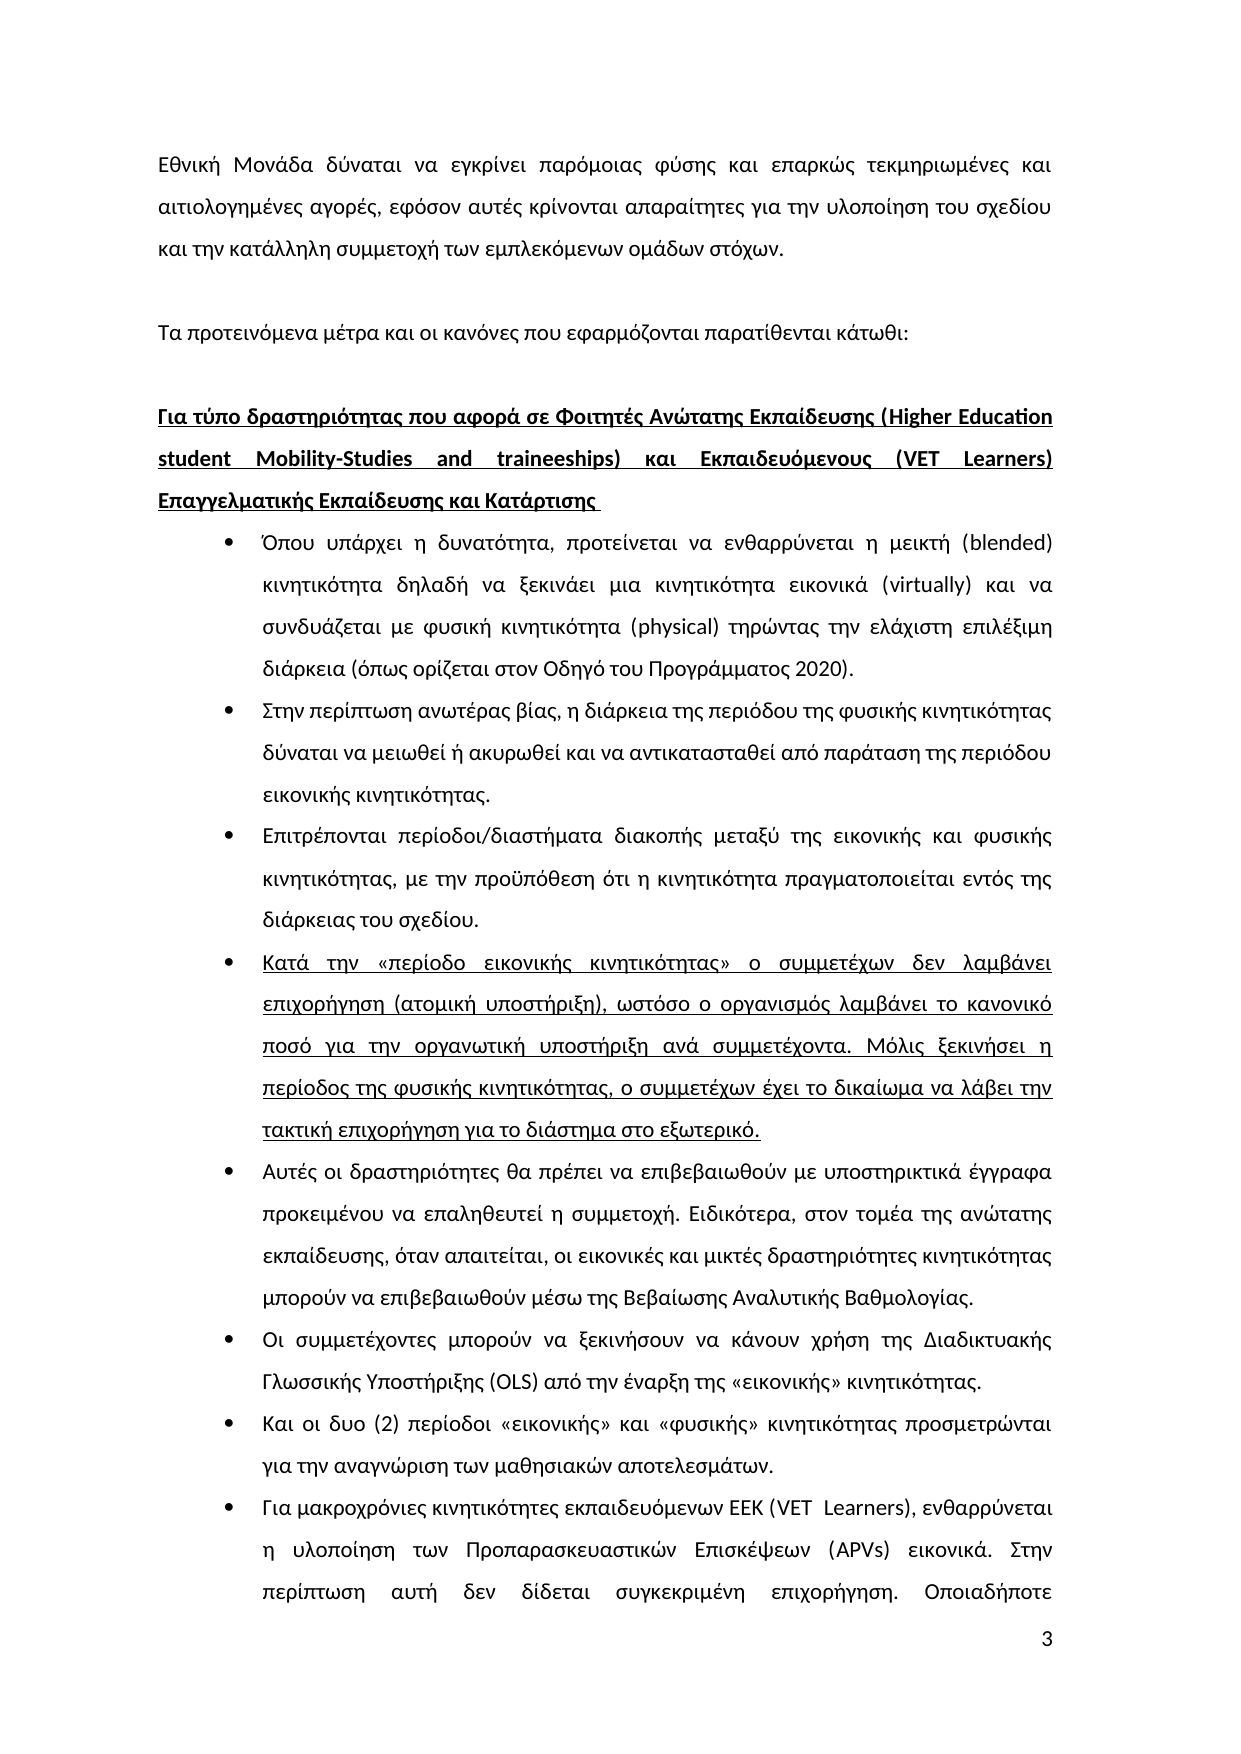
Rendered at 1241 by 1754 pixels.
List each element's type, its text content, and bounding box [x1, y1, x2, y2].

text Τα προτεινόμενα μέτρα και οι κανόνες που εφαρμόζονται παρατίθενται κάτωθι: [158, 318, 1053, 346]
list Οι συμμετέχοντες μπορούν να ξεκινήσουν να κάνουν χρήση της Διαδικτυακής Γλωσσικής Υποστήριξης (OLS) από την έναρξη της «εικονικής» κινητικότητας. [225, 1325, 1053, 1395]
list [225, 1493, 1053, 1605]
text Για τύπο δραστηριότητας που αφορά σε Φοιτητές Ανώτατης Εκπαίδευσης (Higher Education student Mobility-Studies and traineeships) και Εκπαιδευόμενους (VET Learners) Επαγγελματικής Εκπαίδευσης και Κατάρτισης [158, 469, 1053, 514]
list Όπου υπάρχει η δυνατότητα, προτείνεται να ενθαρρύνεται η μεικτή (blended) κινητικότητα δηλαδή να ξεκινάει μια κινητικότητα εικονικά (virtually) και να συνδυάζεται με φυσική κινητικότητα (physical) τηρώντας την ελάχιστη επιλέξιμη διάρκεια (όπως ορίζεται στον Οδηγό του Προγράμματος 2020). [225, 528, 1053, 682]
text Για τύπο δραστηριότητας που αφορά σε Φοιτητές Ανώτατης Εκπαίδευσης (Higher Education student Mobility-Studies and traineeships) και Εκπαιδευόμενους (VET Learners) Επαγγελματικής Εκπαίδευσης και Κατάρτισης [158, 402, 1053, 426]
list Επιτρέπονται περίοδοι/διαστήματα διακοπής μεταξύ της εικονικής και φυσικής κινητικότητας, με την προϋπόθεση ότι η κινητικότητα πραγματοποιείται εντός της διάρκειας του σχεδίου. [225, 822, 1053, 934]
list Και οι δυο (2) περίοδοι «εικονικής» και «φυσικής» κινητικότητας προσμετρώνται για την αναγνώριση των μαθησιακών αποτελεσμάτων. [225, 1409, 1053, 1479]
list Κατά την «περίοδο εικονικής κινητικότητας» ο συμμετέχων δεν λαμβάνει επιχορήγηση (ατομική υποστήριξη), ωστόσο ο οργανισμός λαμβάνει το κανονικό ποσό για την οργανωτική υποστήριξη ανά συμμετέχοντα. Μόλις ξεκινήσει η περίοδος της φυσικής κινητικότητας, ο συμμετέχων έχει το δικαίωμα να λάβει την τακτική επιχορήγηση για το διάστημα στο εξωτερικό. [225, 948, 1053, 1143]
text Για τύπο δραστηριότητας που αφορά σε Φοιτητές Ανώτατης Εκπαίδευσης (Higher Education student Mobility-Studies and traineeships) και Εκπαιδευόμενους (VET Learners) Επαγγελματικής Εκπαίδευσης και Κατάρτισης [158, 427, 1053, 468]
list Αυτές οι δραστηριότητες θα πρέπει να επιβεβαιωθούν με υποστηρικτικά έγγραφα προκειμένου να επαληθευτεί η συμμετοχή. Ειδικότερα, στον τομέα της ανώτατης εκπαίδευσης, όταν απαιτείται, οι εικονικές και μικτές δραστηριότητες κινητικότητας μπορούν να επιβεβαιωθούν μέσω της Βεβαίωσης Αναλυτικής Βαθμολογίας. [225, 1157, 1053, 1311]
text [158, 150, 1053, 262]
list Στην περίπτωση ανωτέρας βίας, η διάρκεια της περιόδου της φυσικής κινητικότητας δύναται να μειωθεί ή ακυρωθεί και να αντικατασταθεί από παράταση της περιόδου εικονικής κινητικότητας. [225, 696, 1053, 808]
